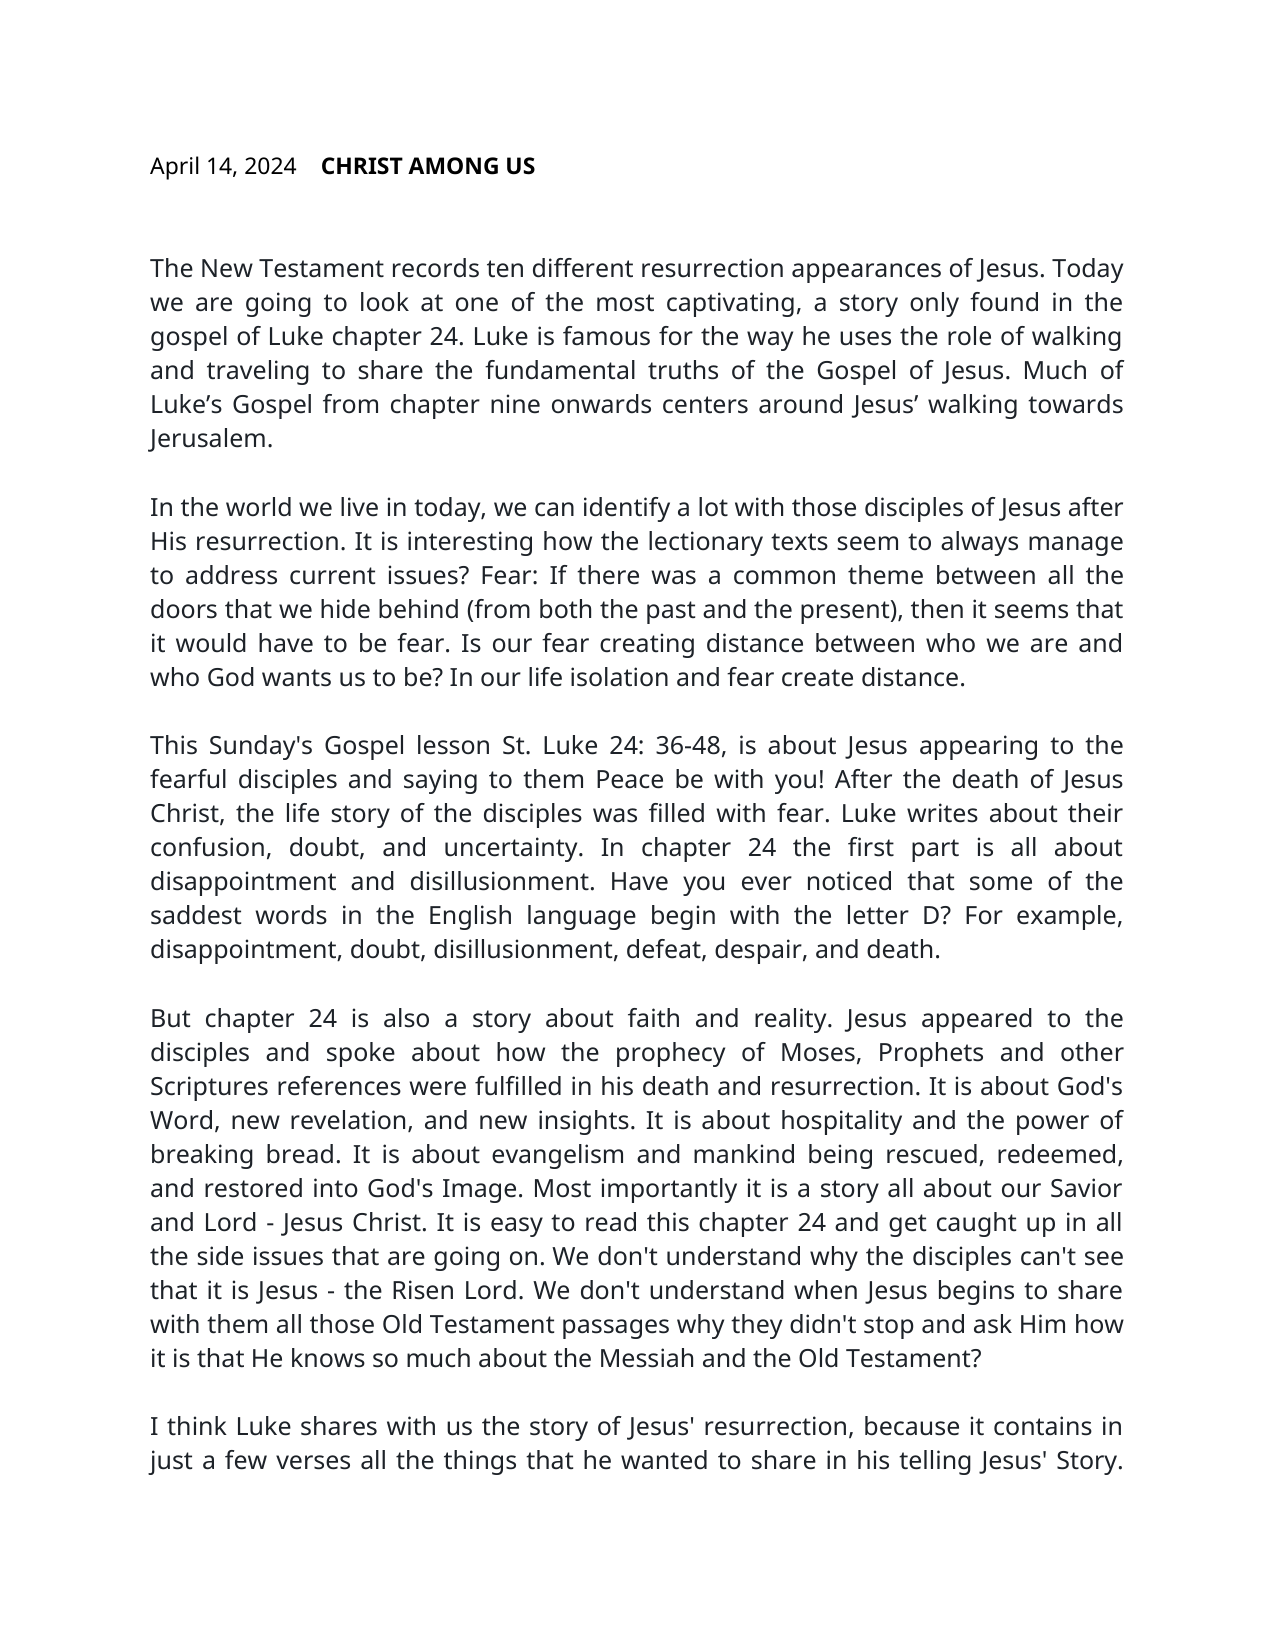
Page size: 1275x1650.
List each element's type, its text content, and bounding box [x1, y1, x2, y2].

text But chapter 24 is also a story about faith and reality. Jesus appeared to the disciples and spoke about how the prophecy of Moses, Prophets and other Scriptures references were fulfilled in his death and resurrection. It is about God's Word, new revelation, and new insights. It is about hospitality and the power of breaking bread. It is about evangelism and mankind being rescued, redeemed, and restored into God's Image. Most importantly it is a story all about our Savior and Lord - Jesus Christ. It is easy to read this chapter 24 and get caught up in all the side issues that are going on. We don't understand why the disciples can't see that it is Jesus - the Risen Lord. We don't understand when Jesus begins to share with them all those Old Testament passages why they didn't stop and ask Him how it is that He knows so much about the Messiah and the Old Testament? [150, 1000, 1125, 1375]
text April 14, 2024 CHRIST AMONG US [150, 150, 1125, 181]
text The New Testament records ten different resurrection appearances of Jesus. Today we are going to look at one of the most captivating, a story only found in the gospel of Luke chapter 24. Luke is famous for the way he uses the role of walking and traveling to share the fundamental truths of the Gospel of Jesus. Much of Luke’s Gospel from chapter nine onwards centers around Jesus’ walking towards Jerusalem. [150, 251, 1125, 455]
text In the world we live in today, we can identify a lot with those disciples of Jesus after His resurrection. It is interesting how the lectionary texts seem to always manage to address current issues? Fear: If there was a common theme between all the doors that we hide behind (from both the past and the present), then it seems that it would have to be fear. Is our fear creating distance between who we are and who God wants us to be? In our life isolation and fear create distance. [150, 489, 1125, 694]
text This Sunday's Gospel lesson St. Luke 24: 36-48, is about Jesus appearing to the fearful disciples and saying to them Peace be with you! After the death of Jesus Christ, the life story of the disciples was filled with fear. Luke writes about their confusion, doubt, and uncertainty. In chapter 24 the first part is all about disappointment and disillusionment. Have you ever noticed that some of the saddest words in the English language begin with the letter D? For example, disappointment, doubt, disillusionment, defeat, despair, and death. [150, 728, 1125, 966]
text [150, 1409, 1125, 1477]
